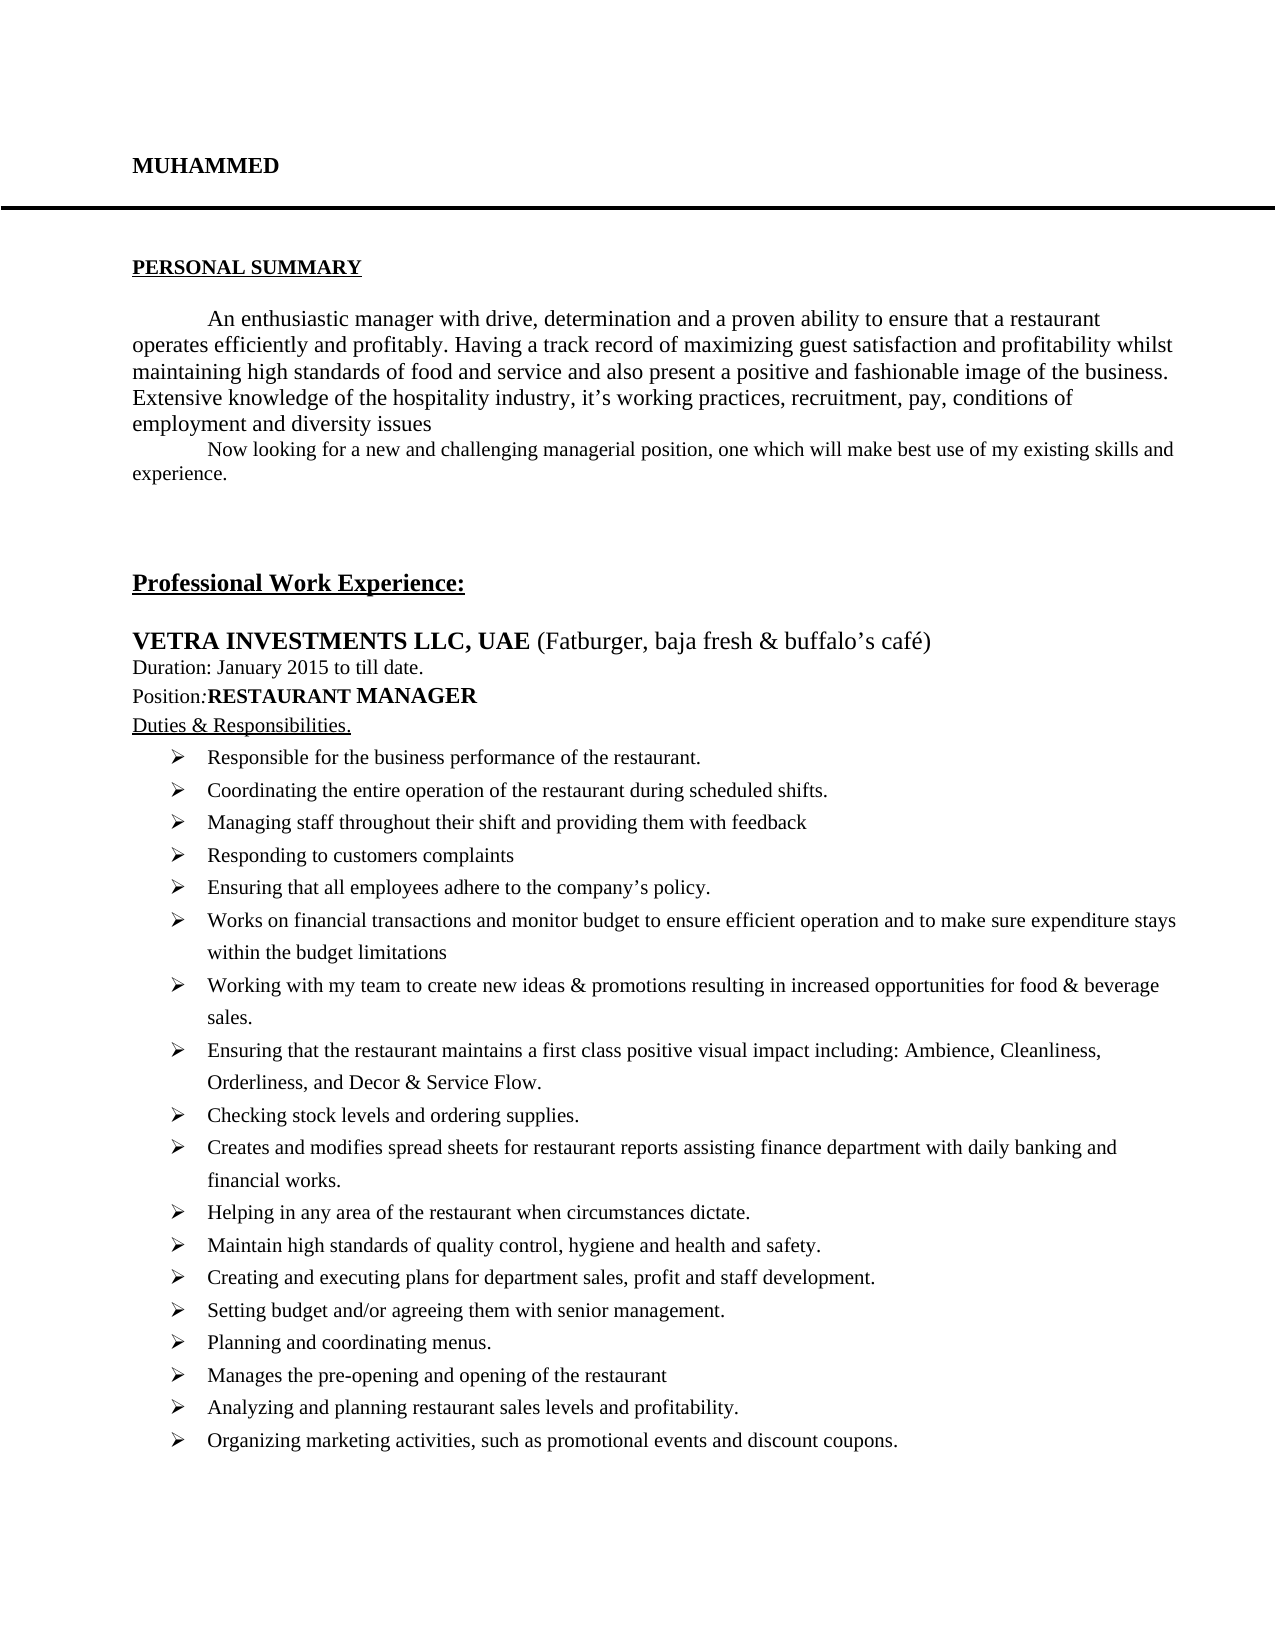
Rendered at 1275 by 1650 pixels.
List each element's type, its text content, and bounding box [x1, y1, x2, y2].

list Organizing marketing activities, such as promotional events and discount coupons. [169, 1419, 1181, 1452]
list Maintain high standards of quality control, hygiene and health and safety. [169, 1224, 1181, 1257]
subtitle MUHAMMED [132, 152, 1181, 179]
text Professional Work Experience: [132, 568, 1181, 597]
text PERSONAL SUMMARY [132, 255, 1181, 279]
list Managing staff throughout their shift and providing them with feedback [169, 802, 1181, 834]
list Manages the pre-opening and opening of the restaurant [169, 1354, 1181, 1387]
list Ensuring that the restaurant maintains a first class positive visual impact including: Ambience, Cleanliness, Orderliness, and Decor & Service Flow. [169, 1029, 1181, 1094]
list Helping in any area of the restaurant when circumstances dictate. [169, 1192, 1181, 1224]
list Setting budget and/or agreeing them with senior management. [169, 1289, 1181, 1322]
list Responding to customers complaints [169, 834, 1181, 867]
list Coordinating the entire operation of the restaurant during scheduled shifts. [169, 769, 1181, 802]
list Responsible for the business performance of the restaurant. [169, 737, 1181, 769]
list Checking stock levels and ordering supplies. [169, 1094, 1181, 1127]
list Working with my team to create new ideas & promotions resulting in increased opportunities for food & beverage sales. [169, 964, 1181, 1029]
list Analyzing and planning restaurant sales levels and profitability. [169, 1387, 1181, 1419]
list Planning and coordinating menus. [169, 1322, 1181, 1354]
text Duration: January 2015 to till date. [132, 655, 1181, 679]
list Creating and executing plans for department sales, profit and staff development. [169, 1257, 1181, 1289]
list Creates and modifies spread sheets for restaurant reports assisting finance department with daily banking and financial works. [169, 1127, 1181, 1192]
text VETRA INVESTMENTS LLC, UAE (Fatburger, baja fresh & buffalo’s café) [132, 626, 1181, 655]
text Now looking for a new and challenging managerial position, one which will make best use of my existing skills and experience. [132, 437, 1181, 485]
text Position:RESTAURANT MANAGER [132, 682, 1181, 709]
list Ensuring that all employees adhere to the company’s policy. [169, 867, 1181, 899]
text Duties & Responsibilities. [132, 713, 1181, 737]
list Works on financial transactions and monitor budget to ensure efficient operation and to make sure expenditure stays within the budget limitations [169, 899, 1181, 964]
text An enthusiastic manager with drive, determination and a proven ability to ensure that a restaurant operates efficiently and profitably. Having a track record of maximizing guest satisfaction and profitability whilst maintaining high standards of food and service and also present a positive and fashionable image of the business. Extensive knowledge of the hospitality industry, it’s working practices, recruitment, pay, conditions of employment and diversity issues [132, 305, 1181, 437]
